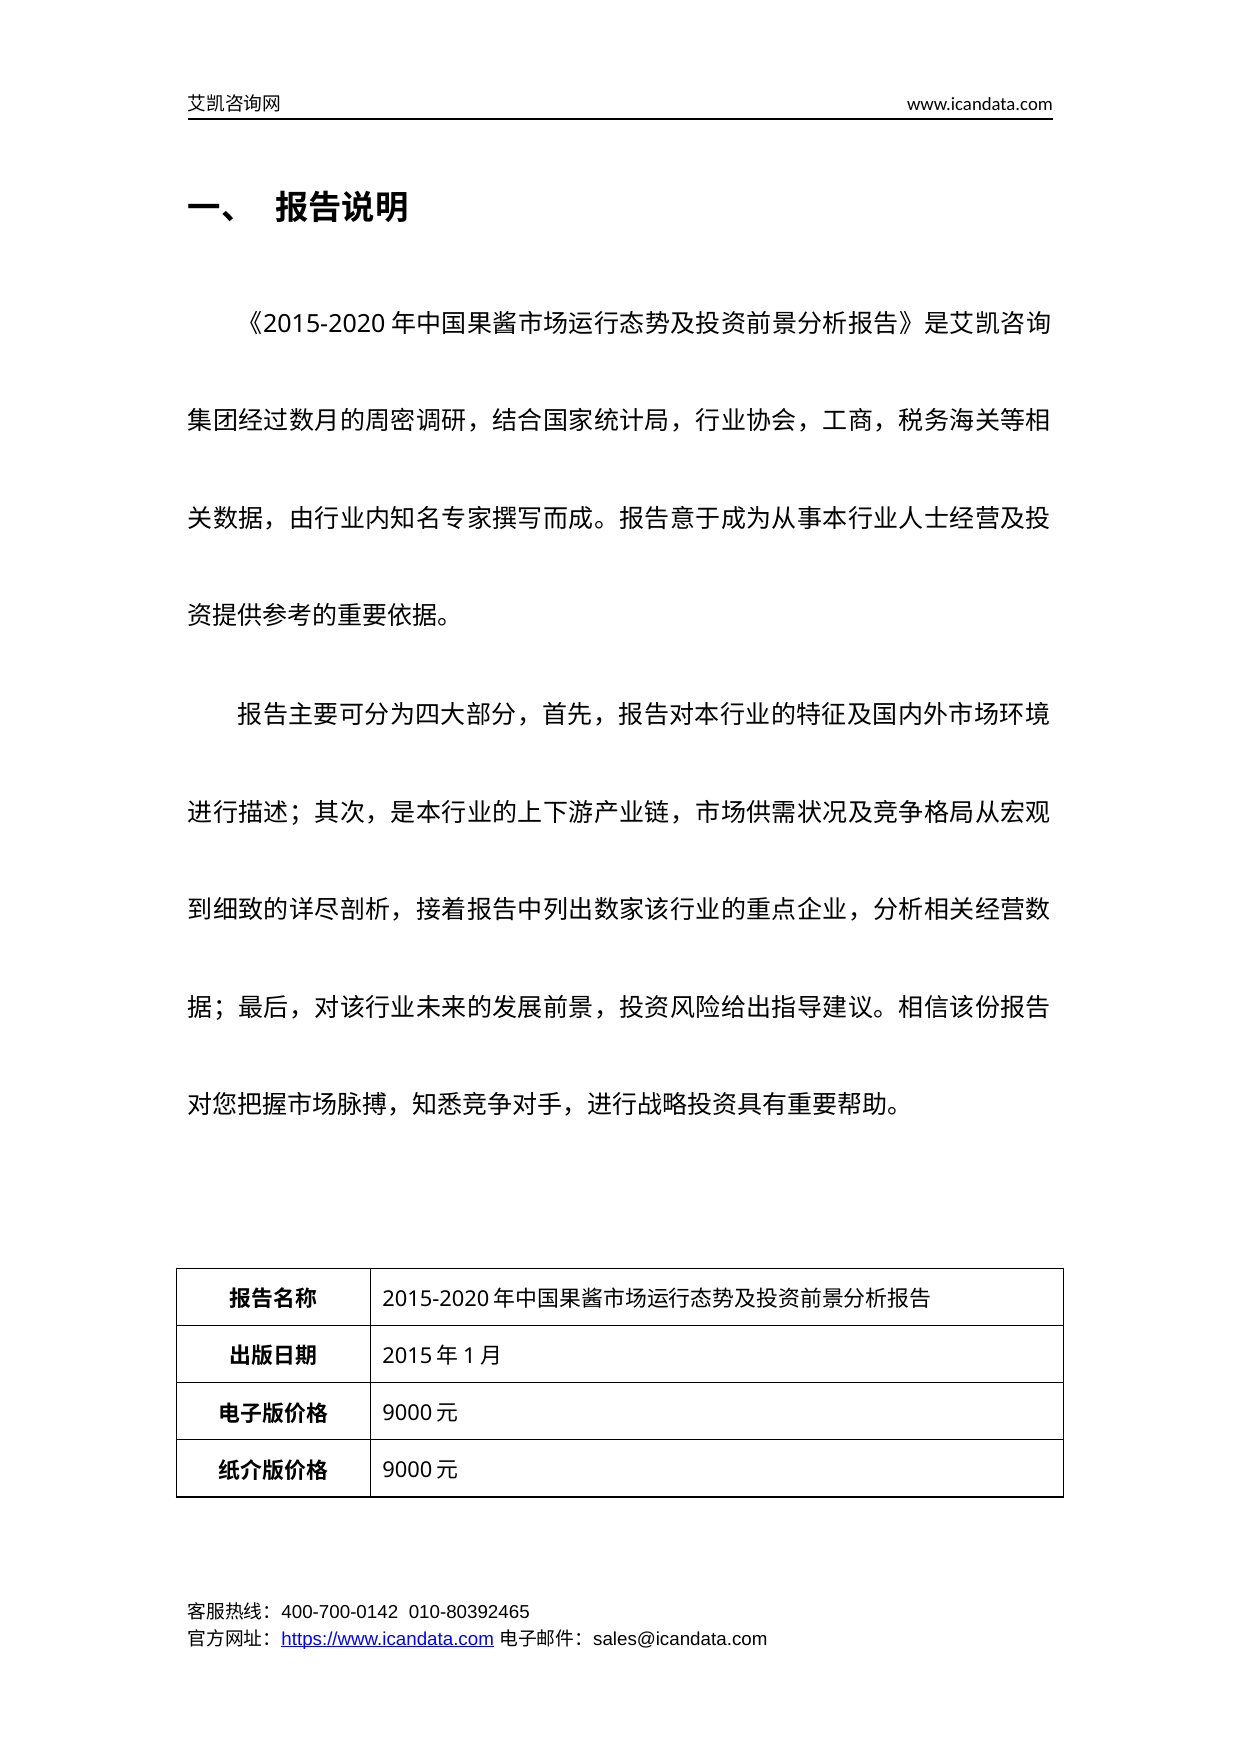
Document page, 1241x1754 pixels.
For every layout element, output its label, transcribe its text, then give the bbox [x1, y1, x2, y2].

table_cell 2015年1月 [371, 1326, 1063, 1382]
subtitle 报告说明 [187, 172, 1053, 237]
table_header 2015-2020年中国果酱市场运行态势及投资前景分析报告 [371, 1269, 1063, 1325]
table_cell 出版日期 [177, 1326, 370, 1382]
table_header 报告名称 [177, 1269, 370, 1325]
table_cell 9000元 [371, 1440, 1063, 1496]
text 《2015-2020年中国果酱市场运行态势及投资前景分析报告》是艾凯咨询集团经过数月的周密调研，结合国家统计局，行业协会，工商，税务海关等相关数据，由行业内知名专家撰写而成。报告意于成为从事本行业人士经营及投资提供参考的重要依据。 [187, 289, 1053, 646]
table_cell 纸介版价格 [177, 1440, 370, 1496]
table_cell 电子版价格 [177, 1383, 370, 1439]
table_cell 9000元 [371, 1383, 1063, 1439]
text 报告主要可分为四大部分，首先，报告对本行业的特征及国内外市场环境进行描述；其次，是本行业的上下游产业链，市场供需状况及竞争格局从宏观到细致的详尽剖析，接着报告中列出数家该行业的重点企业，分析相关经营数据；最后，对该行业未来的发展前景，投资风险给出指导建议。相信该份报告对您把握市场脉搏，知悉竞争对手，进行战略投资具有重要帮助。 [187, 681, 1053, 1136]
